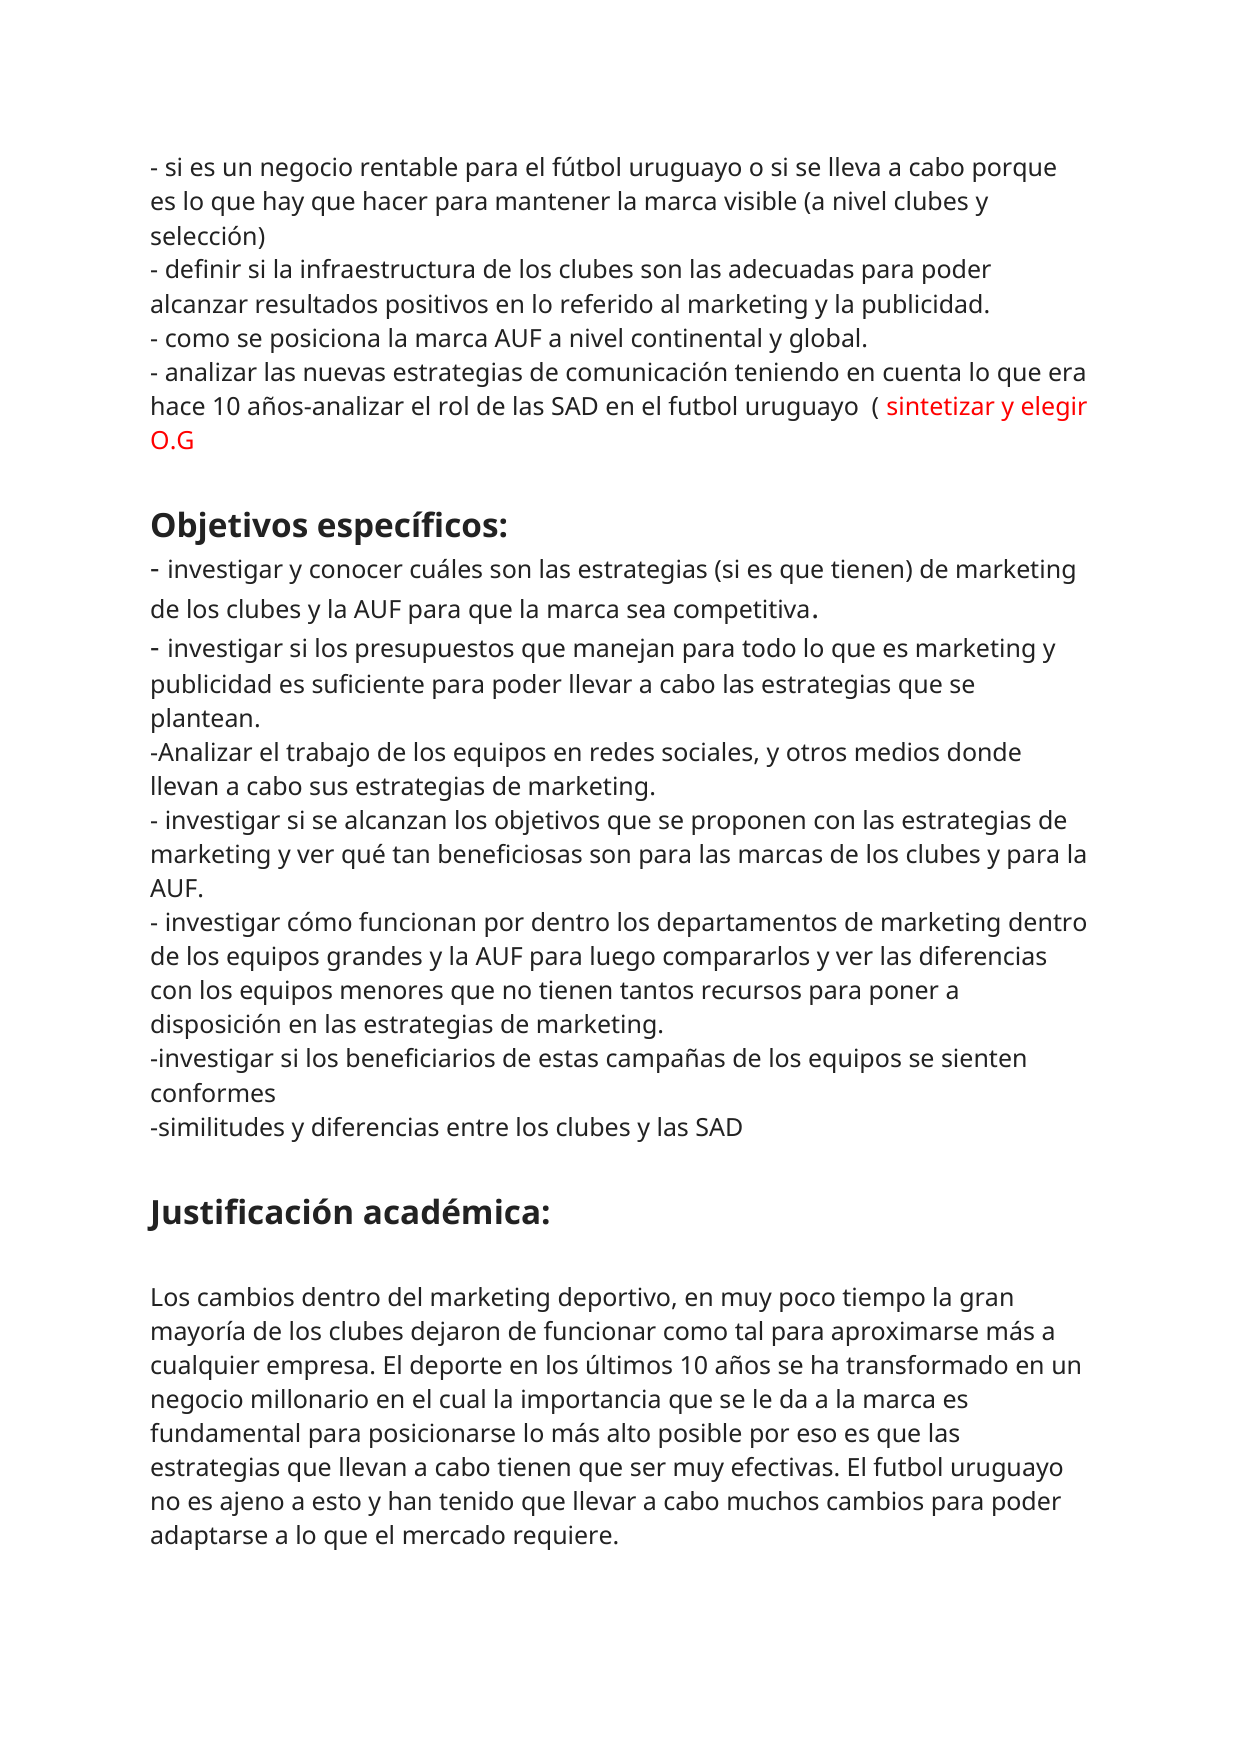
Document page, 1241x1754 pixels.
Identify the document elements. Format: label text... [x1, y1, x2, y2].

text - definir si la infraestructura de los clubes son las adecuadas para poder alcanzar resultados positivos en lo referido al marketing y la publicidad. [150, 252, 1090, 320]
text Justificación académica: [150, 1189, 1090, 1234]
text -investigar si los beneficiarios de estas campañas de los equipos se sienten conformes [150, 1041, 1090, 1109]
text -Analizar el trabajo de los equipos en redes sociales, y otros medios donde llevan a cabo sus estrategias de marketing. [150, 734, 1090, 803]
text -similitudes y diferencias entre los clubes y las SAD [150, 1109, 1090, 1143]
text Los cambios dentro del marketing deportivo, en muy poco tiempo la gran mayoría de los clubes dejaron de funcionar como tal para aproximarse más a cualquier empresa. El deporte en los últimos 10 años se ha transformado en un negocio millonario en el cual la importancia que se le da a la marca es fundamental para posicionarse lo más alto posible por eso es que las estrategias que llevan a cabo tienen que ser muy efectivas. El futbol uruguayo no es ajeno a esto y han tenido que llevar a cabo muchos cambios para poder adaptarse a lo que el mercado requiere. [150, 1279, 1090, 1552]
text - investigar y conocer cuáles son las estrategias (si es que tienen) de marketing de los clubes y la AUF para que la marca sea competitiva. [150, 547, 1090, 627]
text - investigar cómo funcionan por dentro los departamentos de marketing dentro de los equipos grandes y la AUF para luego compararlos y ver las diferencias con los equipos menores que no tienen tantos recursos para poner a disposición en las estrategias de marketing. [150, 905, 1090, 1041]
text - si es un negocio rentable para el fútbol uruguayo o si se lleva a cabo porque es lo que hay que hacer para mantener la marca visible (a nivel clubes y selección) [150, 150, 1090, 252]
text - investigar si los presupuestos que manejan para todo lo que es marketing y publicidad es suficiente para poder llevar a cabo las estrategias que se plantean. [150, 627, 1090, 734]
text - como se posiciona la marca AUF a nivel continental y global. [150, 320, 1090, 354]
text - analizar las nuevas estrategias de comunicación teniendo en cuenta lo que era hace 10 años-analizar el rol de las SAD en el futbol uruguayo ( sintetizar y elegir O.G [150, 354, 1090, 457]
text Objetivos específicos: [150, 502, 1090, 547]
text - investigar si se alcanzan los objetivos que se proponen con las estrategias de marketing y ver qué tan beneficiosas son para las marcas de los clubes y para la AUF. [150, 803, 1090, 905]
